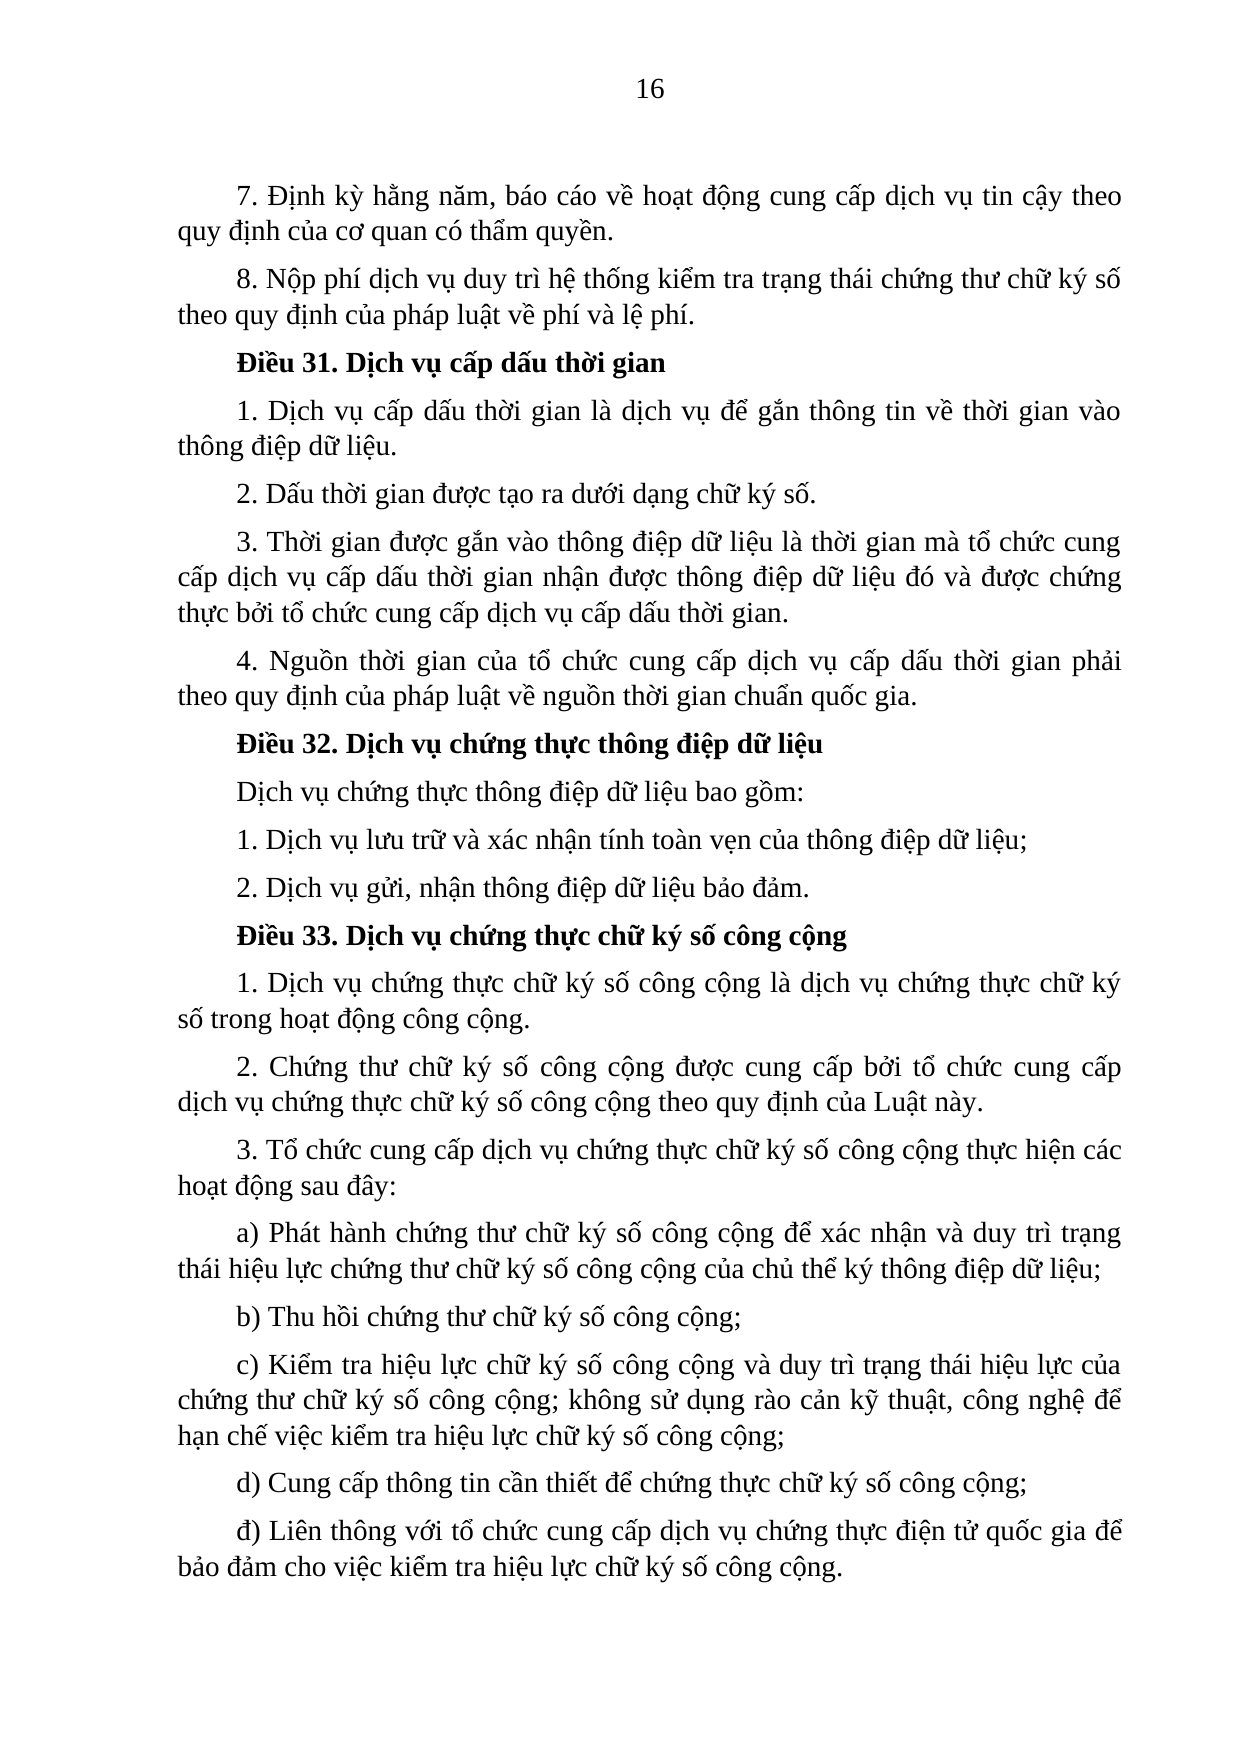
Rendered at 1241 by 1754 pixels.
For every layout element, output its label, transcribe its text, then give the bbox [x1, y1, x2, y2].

text 2. Chứng thư chữ ký số công cộng được cung cấp bởi tổ chức cung cấp dịch vụ chứng thực chữ ký số công cộng theo quy định của Luật này. [177, 1048, 1122, 1119]
text 2. Dấu thời gian được tạo ra dưới dạng chữ ký số. [177, 475, 1122, 510]
text đ) Liên thông với tổ chức cung cấp dịch vụ chứng thực điện tử quốc gia để bảo đảm cho việc kiểm tra hiệu lực chữ ký số công cộng. [177, 1512, 1122, 1583]
subtitle Điều 31. Dịch vụ cấp dấu thời gian [177, 344, 1122, 379]
text 4. Nguồn thời gian của tổ chức cung cấp dịch vụ cấp dấu thời gian phải theo quy định của pháp luật về nguồn thời gian chuẩn quốc gia. [177, 642, 1122, 712]
text 7. Định kỳ hằng năm, báo cáo về hoạt động cung cấp dịch vụ tin cậy theo quy định của cơ quan có thẩm quyền. [177, 177, 1122, 248]
text ﻿8. Nộp phí dịch vụ duy trì hệ thống kiểm tra trạng thái chứng thư chữ ký số theo quy định của pháp luật về phí và lệ phí. [177, 260, 1122, 331]
text 1. Dịch vụ chứng thực chữ ký số công cộng là dịch vụ chứng thực chữ ký số trong hoạt động công cộng. [177, 964, 1122, 1035]
text b) Thu hồi chứng thư chữ ký số công cộng; [177, 1298, 1122, 1333]
text 2. Dịch vụ gửi, nhận thông điệp dữ liệu bảo đảm. [177, 869, 1122, 904]
text 1. Dịch vụ cấp dấu thời gian là dịch vụ để gắn thông tin về thời gian vào thông điệp dữ liệu. [177, 392, 1122, 462]
text a) Phát hành chứng thư chữ ký số công cộng để xác nhận và duy trì trạng thái hiệu lực chứng thư chữ ký số công cộng của chủ thể ký thông điệp dữ liệu; [177, 1214, 1122, 1285]
subtitle Điều 32. Dịch vụ chứng thực thông điệp dữ liệu [177, 725, 1122, 760]
text d) Cung cấp thông tin cần thiết để chứng thực chữ ký số công cộng; [177, 1464, 1122, 1500]
subtitle Điều 33. Dịch vụ chứng thực chữ ký số công cộng [177, 917, 1122, 952]
text 3. Tổ chức cung cấp dịch vụ chứng thực chữ ký số công cộng thực hiện các hoạt động sau đây: [177, 1131, 1122, 1202]
text Dịch vụ chứng thực thông điệp dữ liệu bao gồm: [177, 773, 1122, 808]
text c) Kiểm tra hiệu lực chữ ký số công cộng và duy trì trạng thái hiệu lực của chứng thư chữ ký số công cộng; không sử dụng rào cản kỹ thuật, công nghệ để hạn chế việc kiểm tra hiệu lực chữ ký số công cộng; [177, 1346, 1122, 1452]
text 3. Thời gian được gắn vào thông điệp dữ liệu là thời gian mà tổ chức cung cấp dịch vụ cấp dấu thời gian nhận được thông điệp dữ liệu đó và được chứng thực bởi tổ chức cung cấp dịch vụ cấp dấu thời gian. [177, 523, 1122, 629]
text 1. Dịch vụ lưu trữ và xác nhận tính toàn vẹn của thông điệp dữ liệu; [177, 821, 1122, 856]
